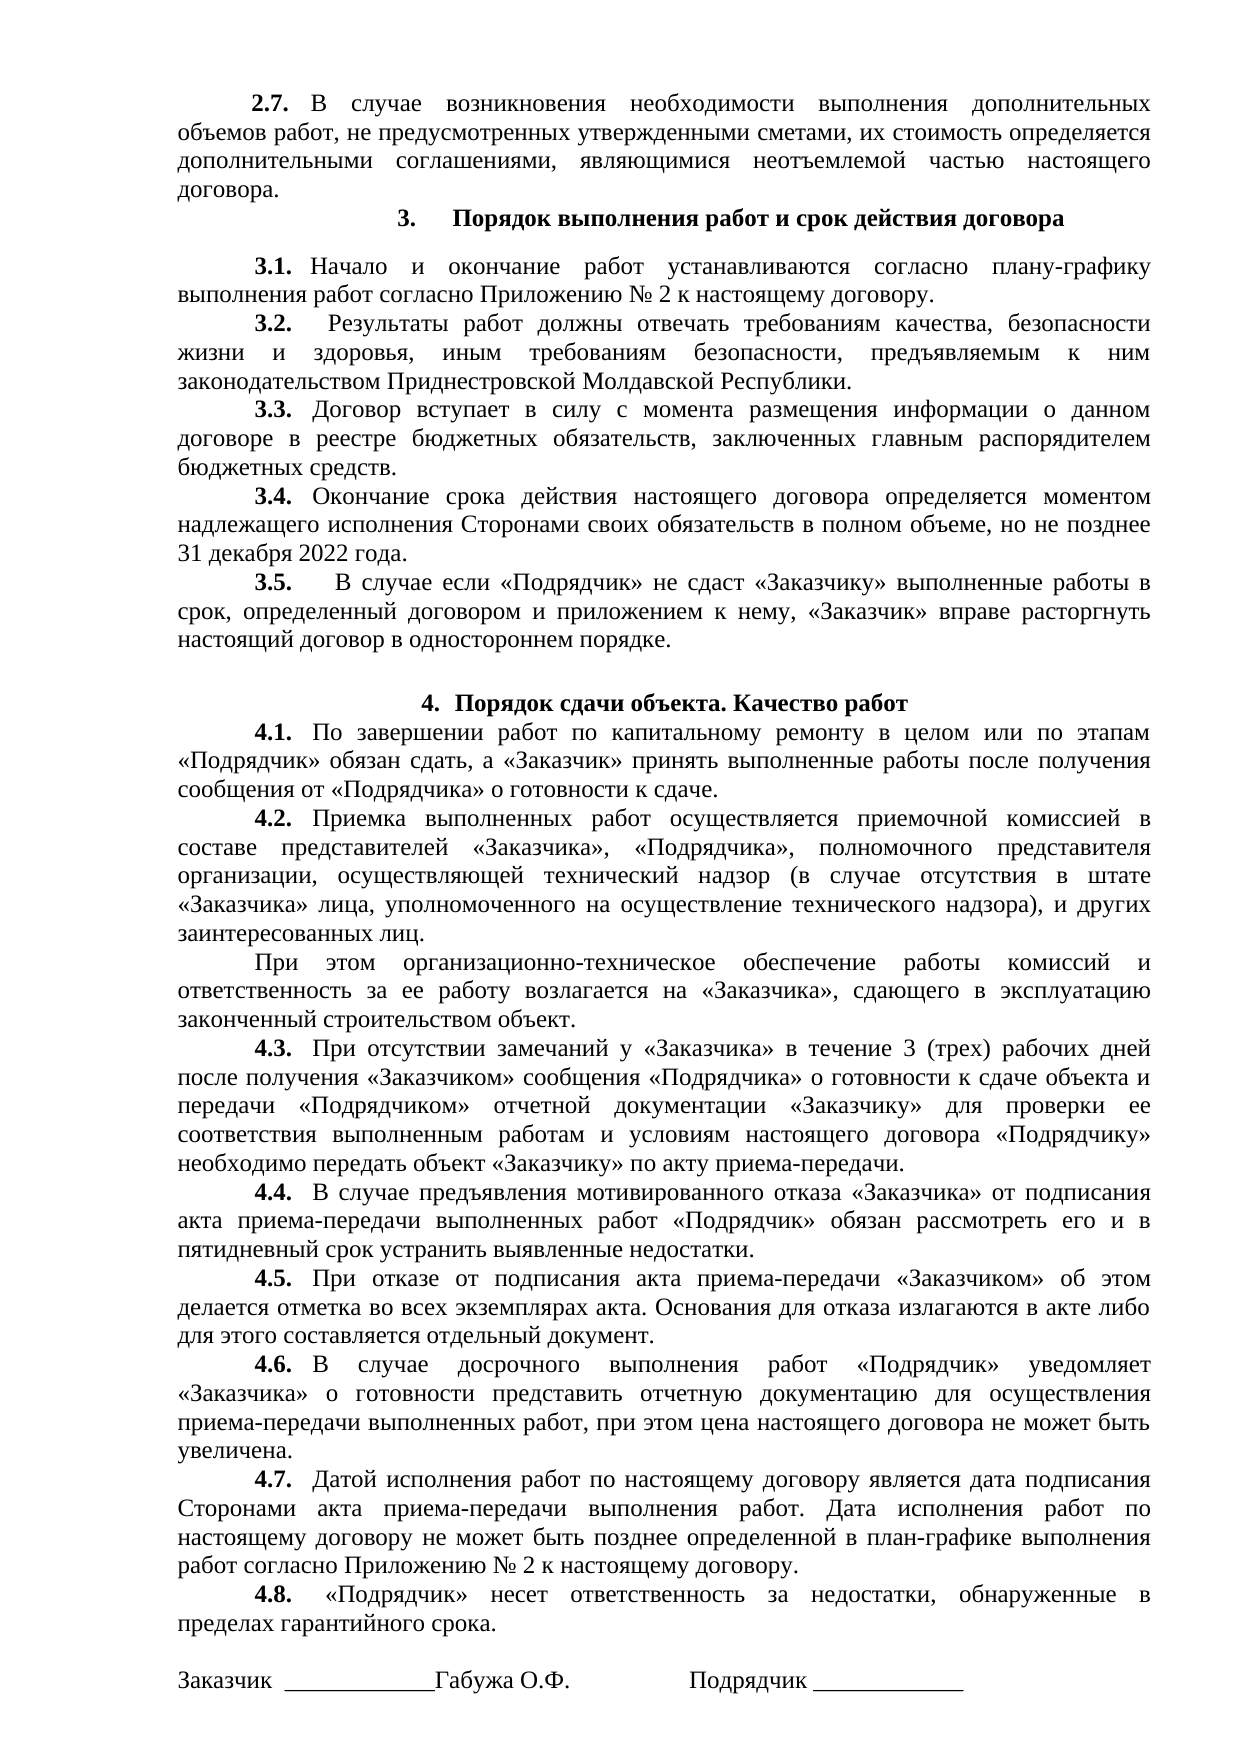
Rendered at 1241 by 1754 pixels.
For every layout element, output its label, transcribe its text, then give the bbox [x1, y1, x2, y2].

list В случае досрочного выполнения работ «Подрядчик» уведомляет «Заказчика» о готовности представить отчетную документацию для осуществления приема-передачи выполненных работ, при этом цена настоящего договора не может быть увеличена. [177, 1349, 1152, 1464]
list В случае если «Подрядчик» не сдаст «Заказчику» выполненные работы в срок, определенный договором и приложением к нему, «Заказчик» вправе расторгнуть настоящий договор в одностороннем порядке. [177, 567, 1152, 653]
text Заказчик ____________Габужа О.Ф. Подрядчик ____________ [177, 1665, 1152, 1694]
list Датой исполнения работ по настоящему договору является дата подписания Сторонами акта приема-передачи выполнения работ. Дата исполнения работ по настоящему договору не может быть позднее определенной в план-графике выполнения работ согласно Приложению № 2 к настоящему договору. [177, 1464, 1152, 1579]
list Начало и окончание работ устанавливаются согласно плану-графику выполнения работ согласно Приложению № 2 к настоящему договору. [177, 251, 1152, 308]
list «Подрядчик» несет ответственность за недостатки, обнаруженные в пределах гарантийного срока. [177, 1579, 1152, 1637]
list Результаты работ должны отвечать требованиям качества, безопасности жизни и здоровья, иным требованиям безопасности, предъявляемым к ним законодательством Приднестровской Молдавской Республики. [177, 308, 1152, 394]
list При отсутствии замечаний у «Заказчика» в течение 3 (трех) рабочих дней после получения «Заказчиком» сообщения «Подрядчика» о готовности к сдаче объекта и передачи «Подрядчиком» отчетной документации «Заказчику» для проверки ее соответствия выполненным работам и условиям настоящего договора «Подрядчику» необходимо передать объект «Заказчику» по акту приема-передачи. [177, 1033, 1152, 1177]
list По завершении работ по капитальному ремонту в целом или по этапам «Подрядчик» обязан сдать, а «Заказчик» принять выполненные работы после получения сообщения от «Подрядчика» о готовности к сдаче. [177, 717, 1152, 803]
list Окончание срока действия настоящего договора определяется моментом надлежащего исполнения Сторонами своих обязательств в полном объеме, но не позднее 31 декабря 2022 года. [177, 481, 1152, 567]
list Договор вступает в силу с момента размещения информации о данном договоре в реестре бюджетных обязательств, заключенных главным распорядителем бюджетных средств. [177, 394, 1152, 481]
list Приемка выполненных работ осуществляется приемочной комиссией в составе представителей «Заказчика», «Подрядчика», полномочного представителя организации, осуществляющей технический надзор (в случае отсутствия в штате «Заказчика» лица, уполномоченного на осуществление технического надзора), и других заинтересованных лиц. [177, 803, 1152, 947]
list В случае предъявления мотивированного отказа «Заказчика» от подписания акта приема-передачи выполненных работ «Подрядчик» обязан рассмотреть его и в пятидневный срок устранить выявленные недостатки. [177, 1177, 1152, 1263]
list Порядок выполнения работ и срок действия договора [310, 203, 1152, 232]
list В случае возникновения необходимости выполнения дополнительных объемов работ, не предусмотренных утвержденными сметами, их стоимость определяется дополнительными соглашениями, являющимися неотъемлемой частью настоящего договора. [177, 88, 1152, 203]
text При этом организационно-техническое обеспечение работы комиссий и ответственность за ее работу возлагается на «Заказчика», сдающего в эксплуатацию законченный строительством объект. [177, 947, 1152, 1033]
list При отказе от подписания акта приема-передачи «Заказчиком» об этом делается отметка во всех экземплярах акта. Основания для отказа излагаются в акте либо для этого составляется отдельный документ. [177, 1263, 1152, 1349]
list Порядок сдачи объекта. Качество работ [421, 688, 1152, 717]
